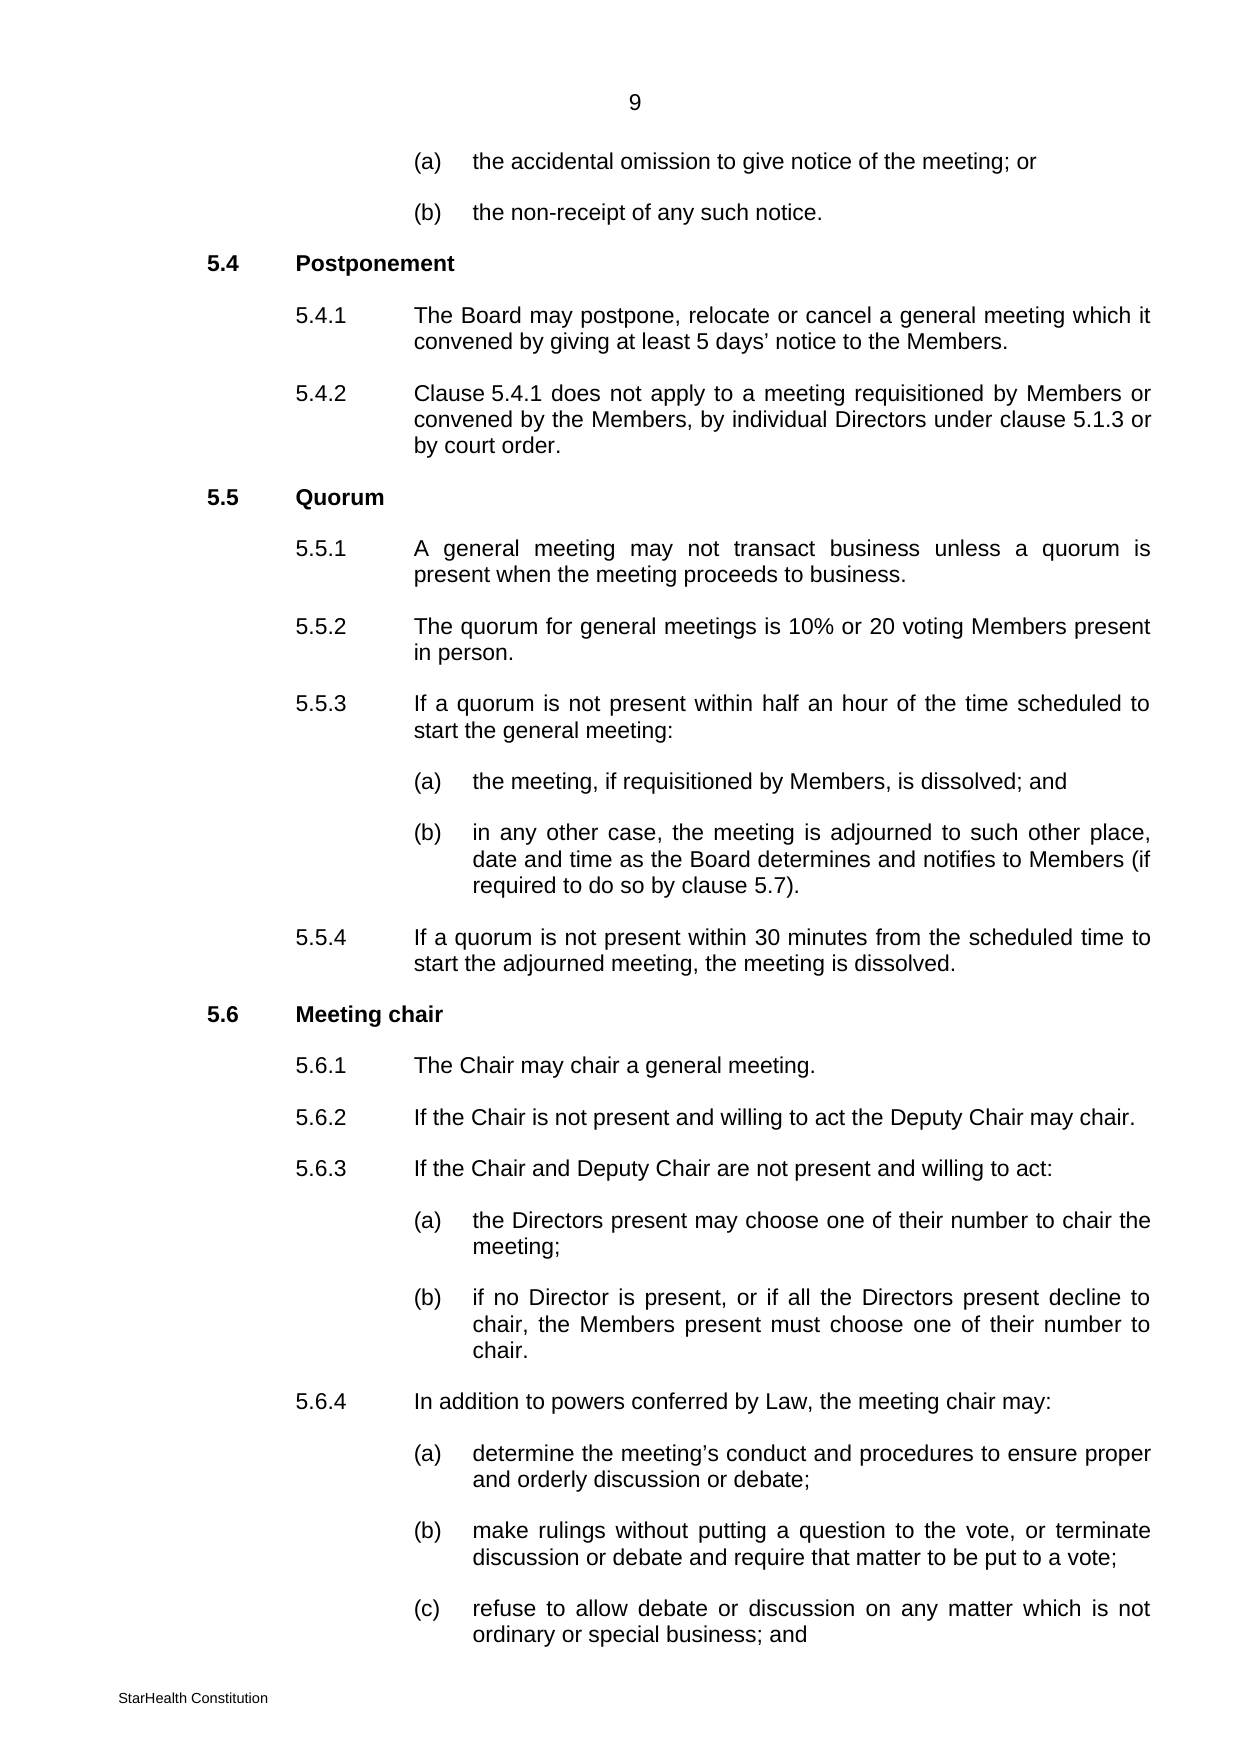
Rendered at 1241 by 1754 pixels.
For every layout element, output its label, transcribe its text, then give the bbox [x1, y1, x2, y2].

subtitle A general meeting may not transact business unless a quorum is present when the meeting proceeds to business. [295, 535, 1152, 588]
subtitle the meeting, if requisitioned by Members, is dissolved; and [413, 768, 1152, 794]
subtitle in any other case, the meeting is adjourned to such other place, date and time as the Board determines and notifies to Members (if required to do so by clause 5.7). [413, 819, 1152, 898]
subtitle refuse to allow debate or discussion on any matter which is not ordinary or special business; and [413, 1595, 1152, 1648]
subtitle If the Chair is not present and willing to act the Deputy Chair may chair. [295, 1104, 1152, 1130]
subtitle If a quorum is not present within half an hour of the time scheduled to start the general meeting: [295, 690, 1152, 743]
subtitle If a quorum is not present within 30 minutes from the scheduled time to start the adjourned meeting, the meeting is dissolved. [295, 923, 1152, 976]
subtitle the non-receipt of any such notice. [413, 199, 1152, 225]
subtitle Clause 5.4.1 does not apply to a meeting requisitioned by Members or convened by the Members, by individual Directors under clause 5.1.3 or by court order. [295, 379, 1152, 458]
subtitle make rulings without putting a question to the vote, or terminate discussion or debate and require that matter to be put to a vote; [413, 1517, 1152, 1570]
subtitle if no Director is present, or if all the Directors present decline to chair, the Members present must choose one of their number to chair. [413, 1284, 1152, 1363]
subtitle If the Chair and Deputy Chair are not present and willing to act: [295, 1155, 1152, 1182]
subtitle Postponement [207, 250, 1152, 277]
subtitle Quorum [207, 483, 1152, 510]
subtitle the Directors present may choose one of their number to chair the meeting; [413, 1207, 1152, 1259]
subtitle The Board may postpone, relocate or cancel a general meeting which it convened by giving at least 5 days’ notice to the Members. [295, 302, 1152, 354]
subtitle The quorum for general meetings is 10% or 20 voting Members present in person. [295, 613, 1152, 665]
subtitle In addition to powers conferred by Law, the meeting chair may: [295, 1388, 1152, 1415]
subtitle the accidental omission to give notice of the meeting; or [413, 148, 1152, 174]
subtitle The Chair may chair a general meeting. [295, 1052, 1152, 1079]
subtitle determine the meeting’s conduct and procedures to ensure proper and orderly discussion or debate; [413, 1440, 1152, 1492]
subtitle Meeting chair [207, 1001, 1152, 1027]
